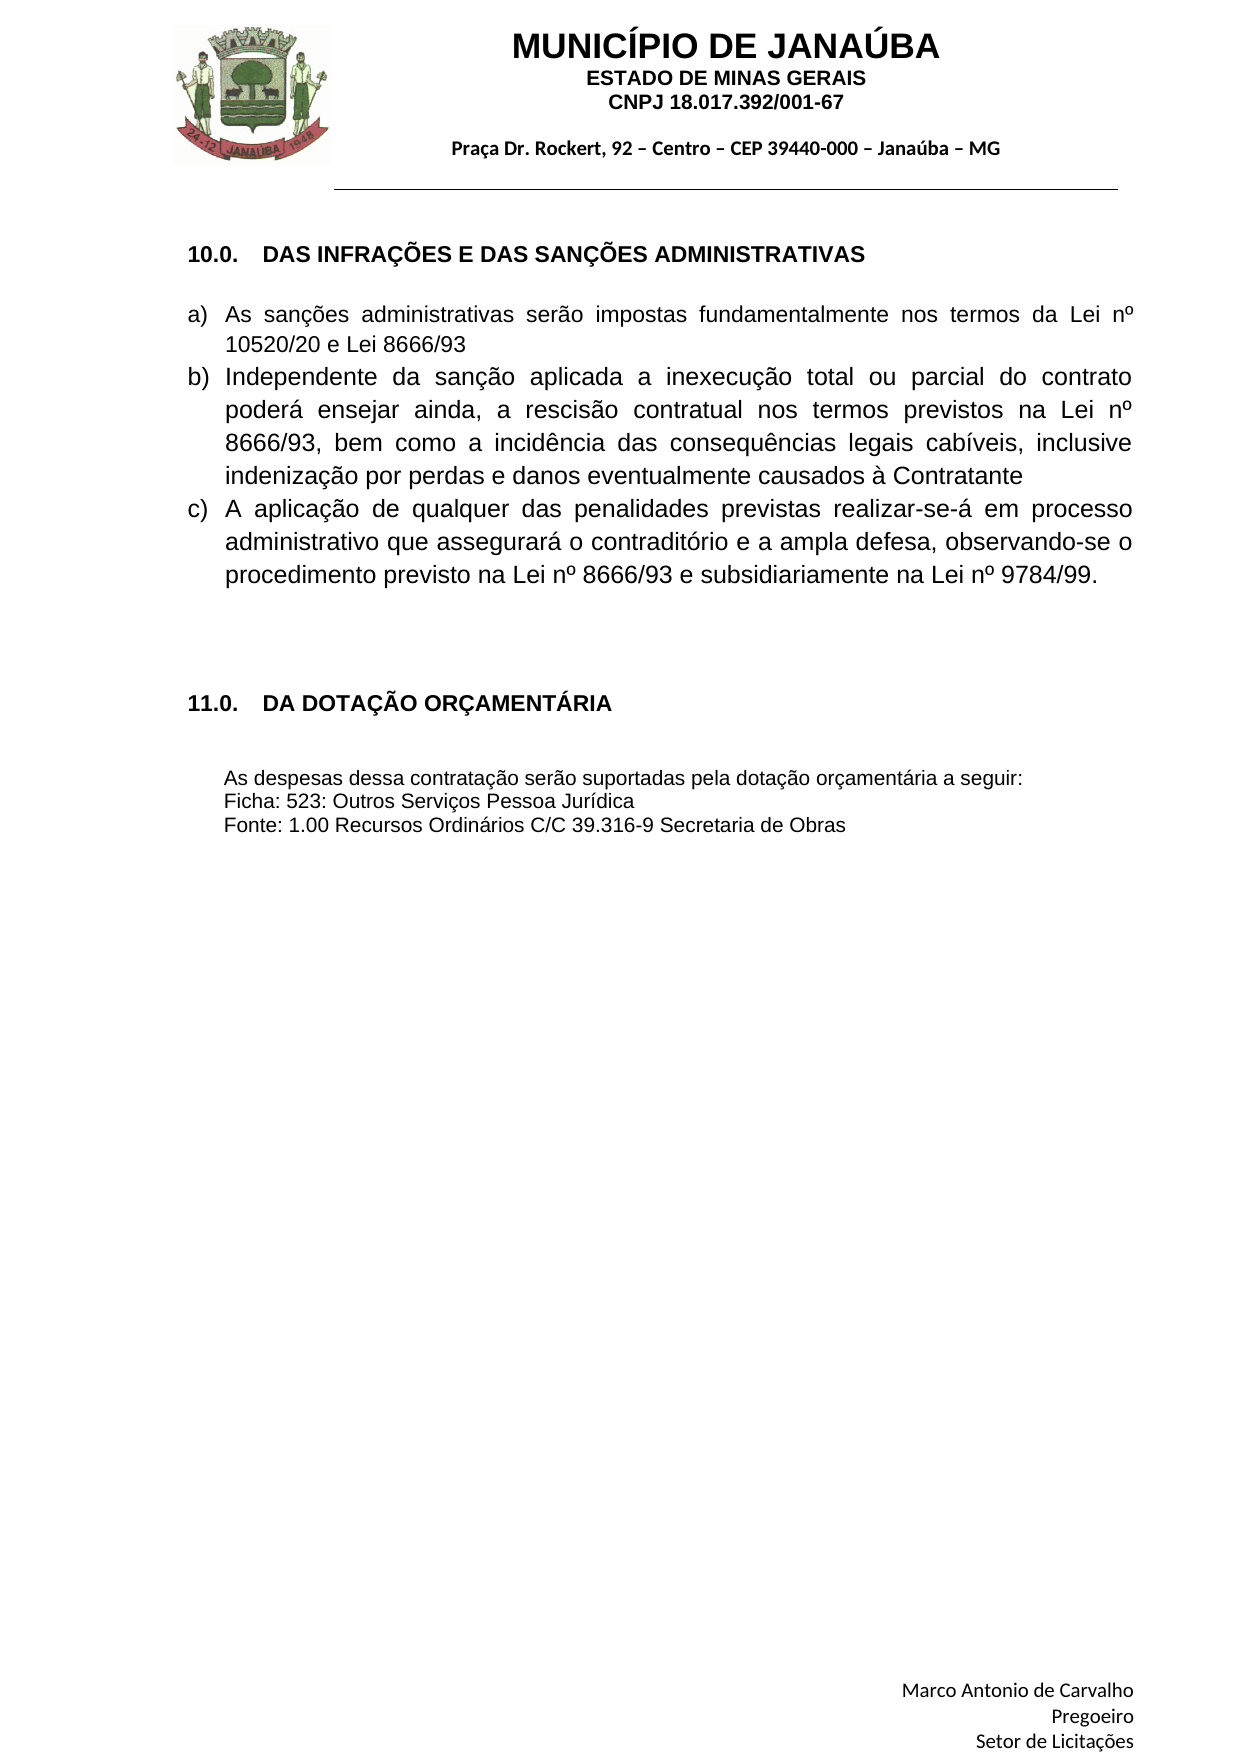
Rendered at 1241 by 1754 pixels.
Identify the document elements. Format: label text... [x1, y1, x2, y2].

text As despesas dessa contratação serão suportadas pela dotação orçamentária a seguir: [224, 765, 1134, 789]
text Fonte: 1.00 Recursos Ordinários C/C 39.316-9 Secretaria de Obras [224, 813, 1134, 837]
list Independente da sanção aplicada a inexecução total ou parcial do contrato poderá ensejar ainda, a rescisão contratual nos termos previstos na Lei nº 8666/93, bem como a incidência das consequências legais cabíveis, inclusive indenização por perdas e danos eventualmente causados à Contratante [187, 362, 1134, 489]
list As sanções administrativas serão impostas fundamentalmente nos termos da Lei nº 10520/20 e Lei 8666/93 [187, 301, 1134, 358]
text Ficha: 523: Outros Serviços Pessoa Jurídica [224, 789, 1134, 813]
list A aplicação de qualquer das penalidades previstas realizar-se-á em processo administrativo que assegurará o contraditório e a ampla defesa, observando-se o procedimento previsto na Lei nº 8666/93 e subsidiariamente na Lei nº 9784/99. [187, 494, 1134, 588]
picture [173, 25, 331, 165]
list DA DOTAÇÃO ORÇAMENTÁRIA [187, 690, 1134, 717]
list DAS INFRAÇÕES E DAS SANÇÕES ADMINISTRATIVAS [187, 241, 1134, 267]
